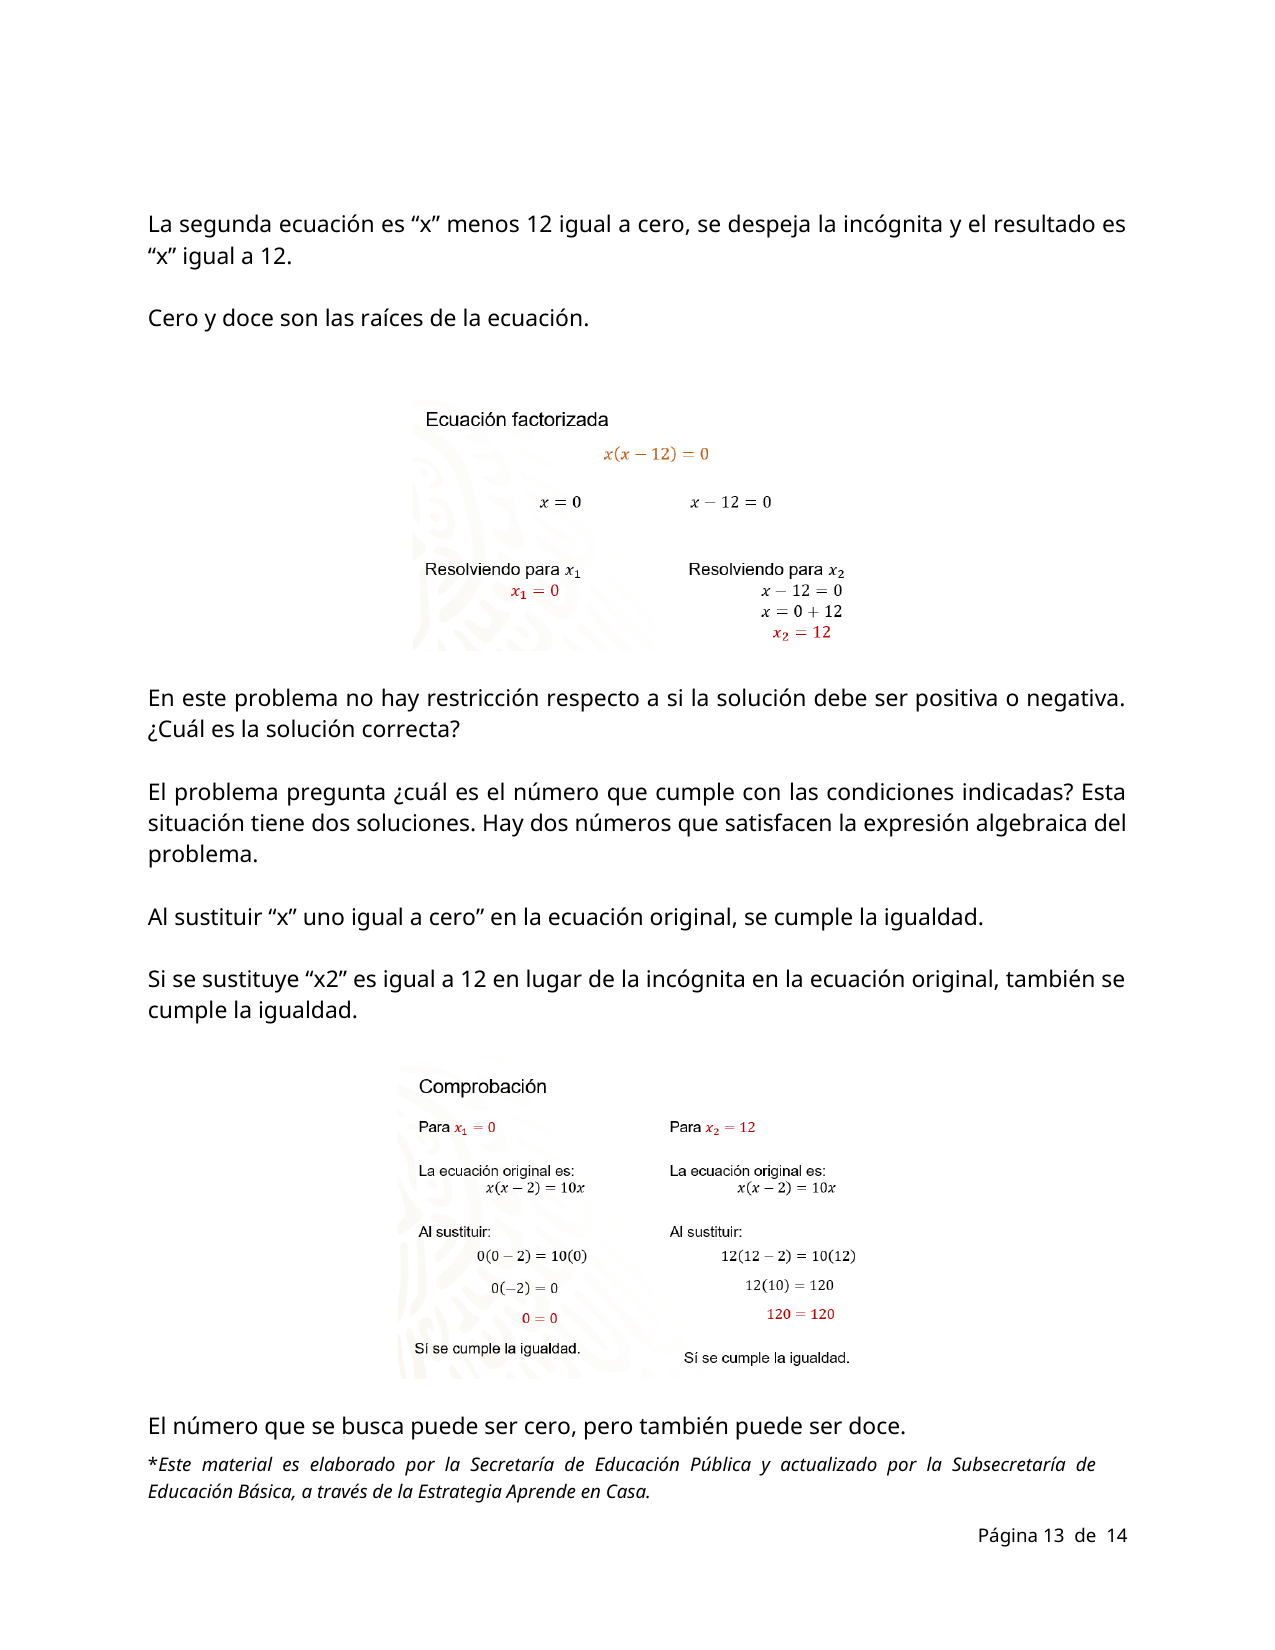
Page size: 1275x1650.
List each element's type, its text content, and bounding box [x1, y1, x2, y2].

text Si se sustituye “x2” es igual a 12 en lugar de la incógnita en la ecuación original, también se cumple la igualdad. [148, 963, 1127, 1026]
text Cero y doce son las raíces de la ecuación. [148, 302, 1127, 333]
text El número que se busca puede ser cero, pero también puede ser doce. [148, 1410, 1127, 1441]
text La segunda ecuación es “x” menos 12 igual a cero, se despeja la incógnita y el resultado es “x” igual a 12. [148, 208, 1127, 271]
text El problema pregunta ¿cuál es el número que cumple con las condiciones indicadas? Esta situación tiene dos soluciones. Hay dos números que satisfacen la expresión algebraica del problema. [148, 776, 1127, 869]
text Al sustituir “x” uno igual a cero” en la ecuación original, se cumple la igualdad. [148, 901, 1127, 932]
picture [412, 396, 863, 651]
text En este problema no hay restricción respecto a si la solución debe ser positiva o negativa. ¿Cuál es la solución correcta? [148, 682, 1127, 744]
picture [397, 1056, 878, 1379]
